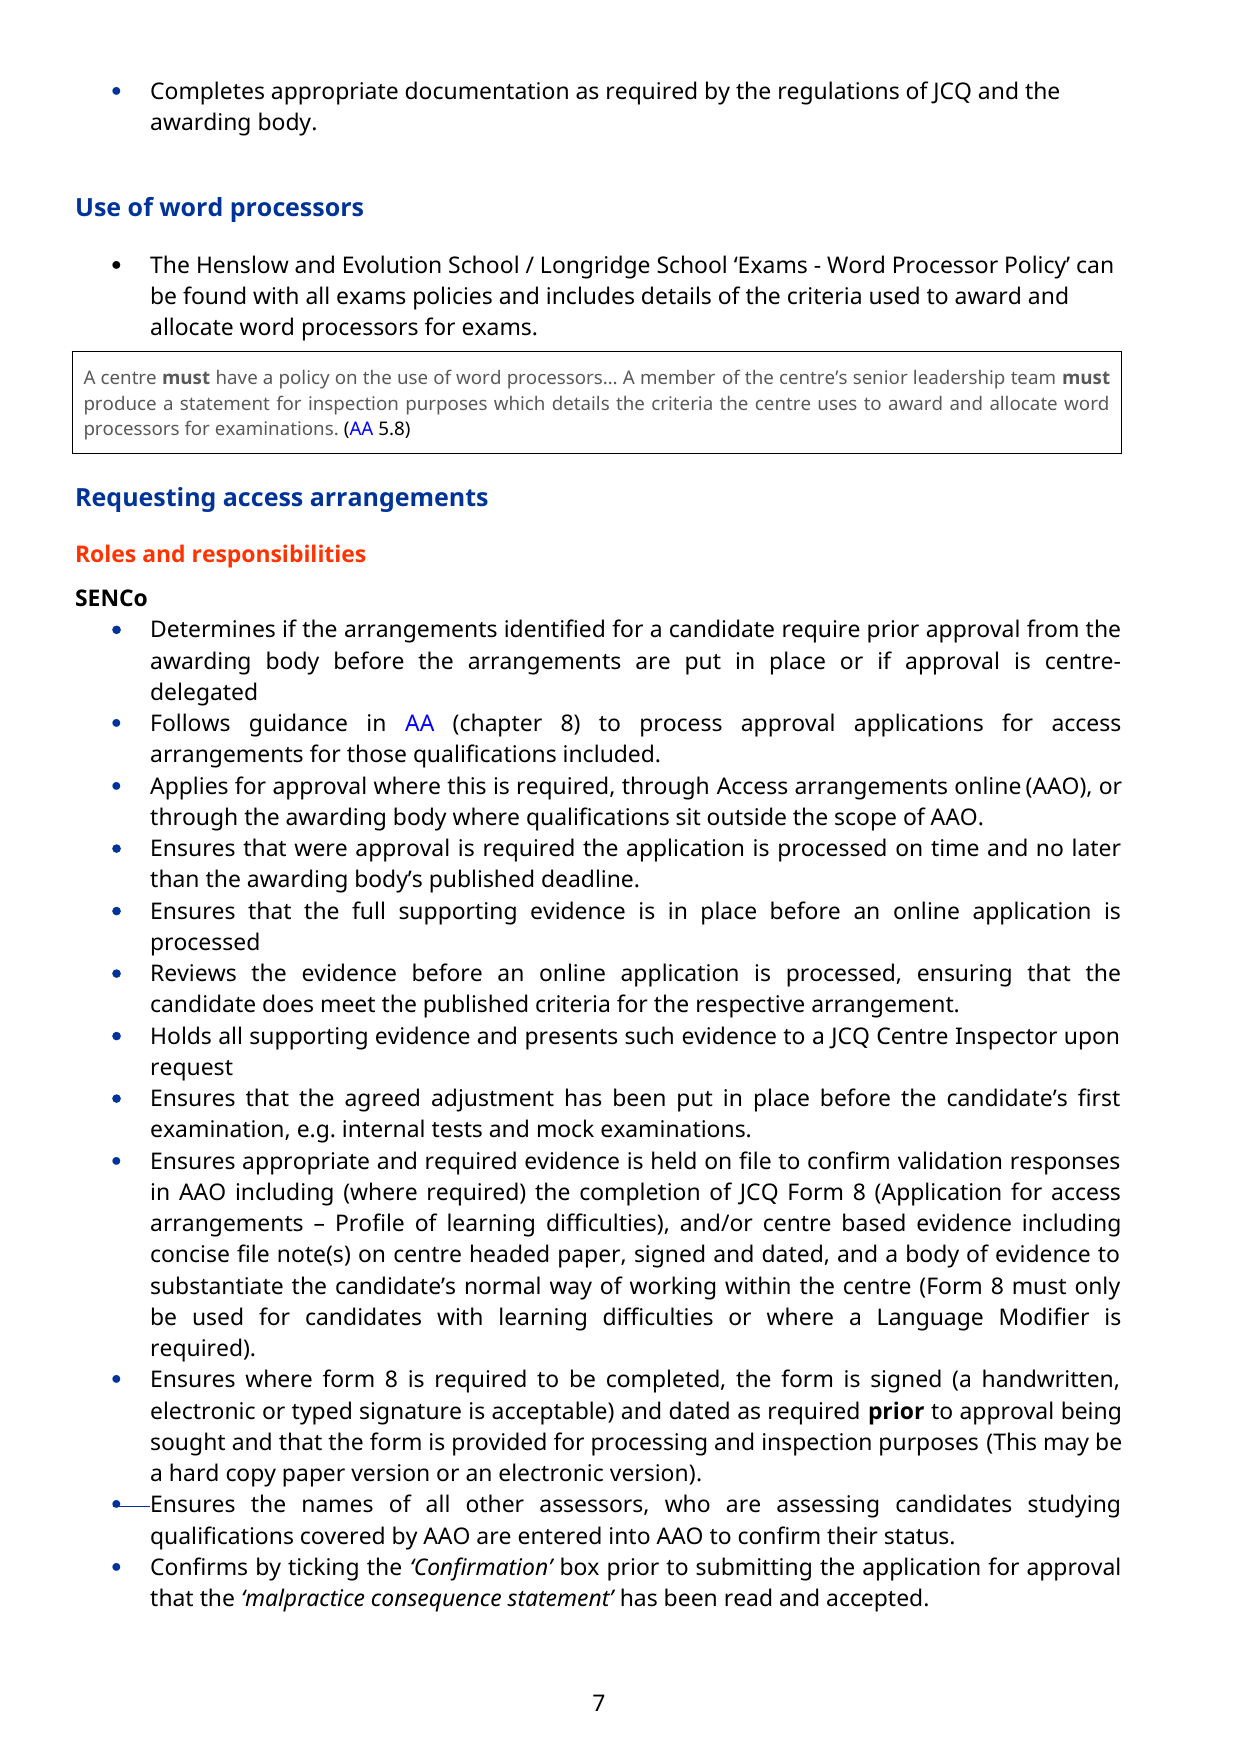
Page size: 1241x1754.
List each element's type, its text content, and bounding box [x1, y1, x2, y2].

list Ensures that were approval is required the application is processed on time and no later than the awarding body’s published deadline. [112, 832, 1122, 895]
list Ensures the names of all other assessors, who are assessing candidates studying qualifications covered by AAO are entered into AAO to confirm their status. [112, 1488, 1122, 1551]
list Determines if the arrangements identified for a candidate require prior approval from the awarding body before the arrangements are put in place or if approval is centre-delegated [112, 613, 1122, 707]
list Completes appropriate documentation as required by the regulations of JCQ and the awarding body. [112, 75, 1122, 137]
list Follows guidance in AA (chapter 8) to process approval applications for access arrangements for those qualifications included. [112, 707, 1122, 770]
list Reviews the evidence before an online application is processed, ensuring that the candidate does meet the published criteria for the respective arrangement. [112, 957, 1122, 1020]
list Ensures appropriate and required evidence is held on file to confirm validation responses in AAO including (where required) the completion of JCQ Form 8 (Application for access arrangements – Profile of learning difficulties), and/or centre based evidence including concise file note(s) on centre headed paper, signed and dated, and a body of evidence to substantiate the candidate’s normal way of working within the centre (Form 8 must only be used for candidates with learning difficulties or where a Language Modifier is required). [112, 1145, 1122, 1363]
list Confirms by ticking the ‘Confirmation’ box prior to submitting the application for approval that the ‘malpractice consequence statement’ has been read and accepted. [112, 1551, 1122, 1613]
list Ensures that the agreed adjustment has been put in place before the candidate’s first examination, e.g. internal tests and mock examinations. [112, 1082, 1122, 1145]
list The Henslow and Evolution School / Longridge School ‘Exams - Word Processor Policy’ can be found with all exams policies and includes details of the criteria used to award and allocate word processors for exams. [112, 249, 1122, 342]
text SENCo [75, 582, 1122, 613]
subtitle Requesting access arrangements [75, 479, 1122, 513]
subtitle Roles and responsibilities [75, 538, 1122, 570]
subtitle Use of word processors [75, 189, 1122, 224]
list Ensures that the full supporting evidence is in place before an online application is processed [112, 895, 1122, 957]
table_header A centre must have a policy on the use of word processors… A member of the centre’s senior leadership team must produce a statement for inspection purposes which details the criteria the centre uses to award and allocate word processors for examinations. (AA 5.8) [73, 352, 1121, 453]
list Applies for approval where this is required, through Access arrangements online (AAO), or through the awarding body where qualifications sit outside the scope of AAO. [112, 770, 1122, 832]
list Ensures where form 8 is required to be completed, the form is signed (a handwritten, electronic or typed signature is acceptable) and dated as required prior to approval being sought and that the form is provided for processing and inspection purposes (This may be a hard copy paper version or an electronic version). [112, 1363, 1122, 1488]
list Holds all supporting evidence and presents such evidence to a JCQ Centre Inspector upon request [112, 1020, 1122, 1082]
